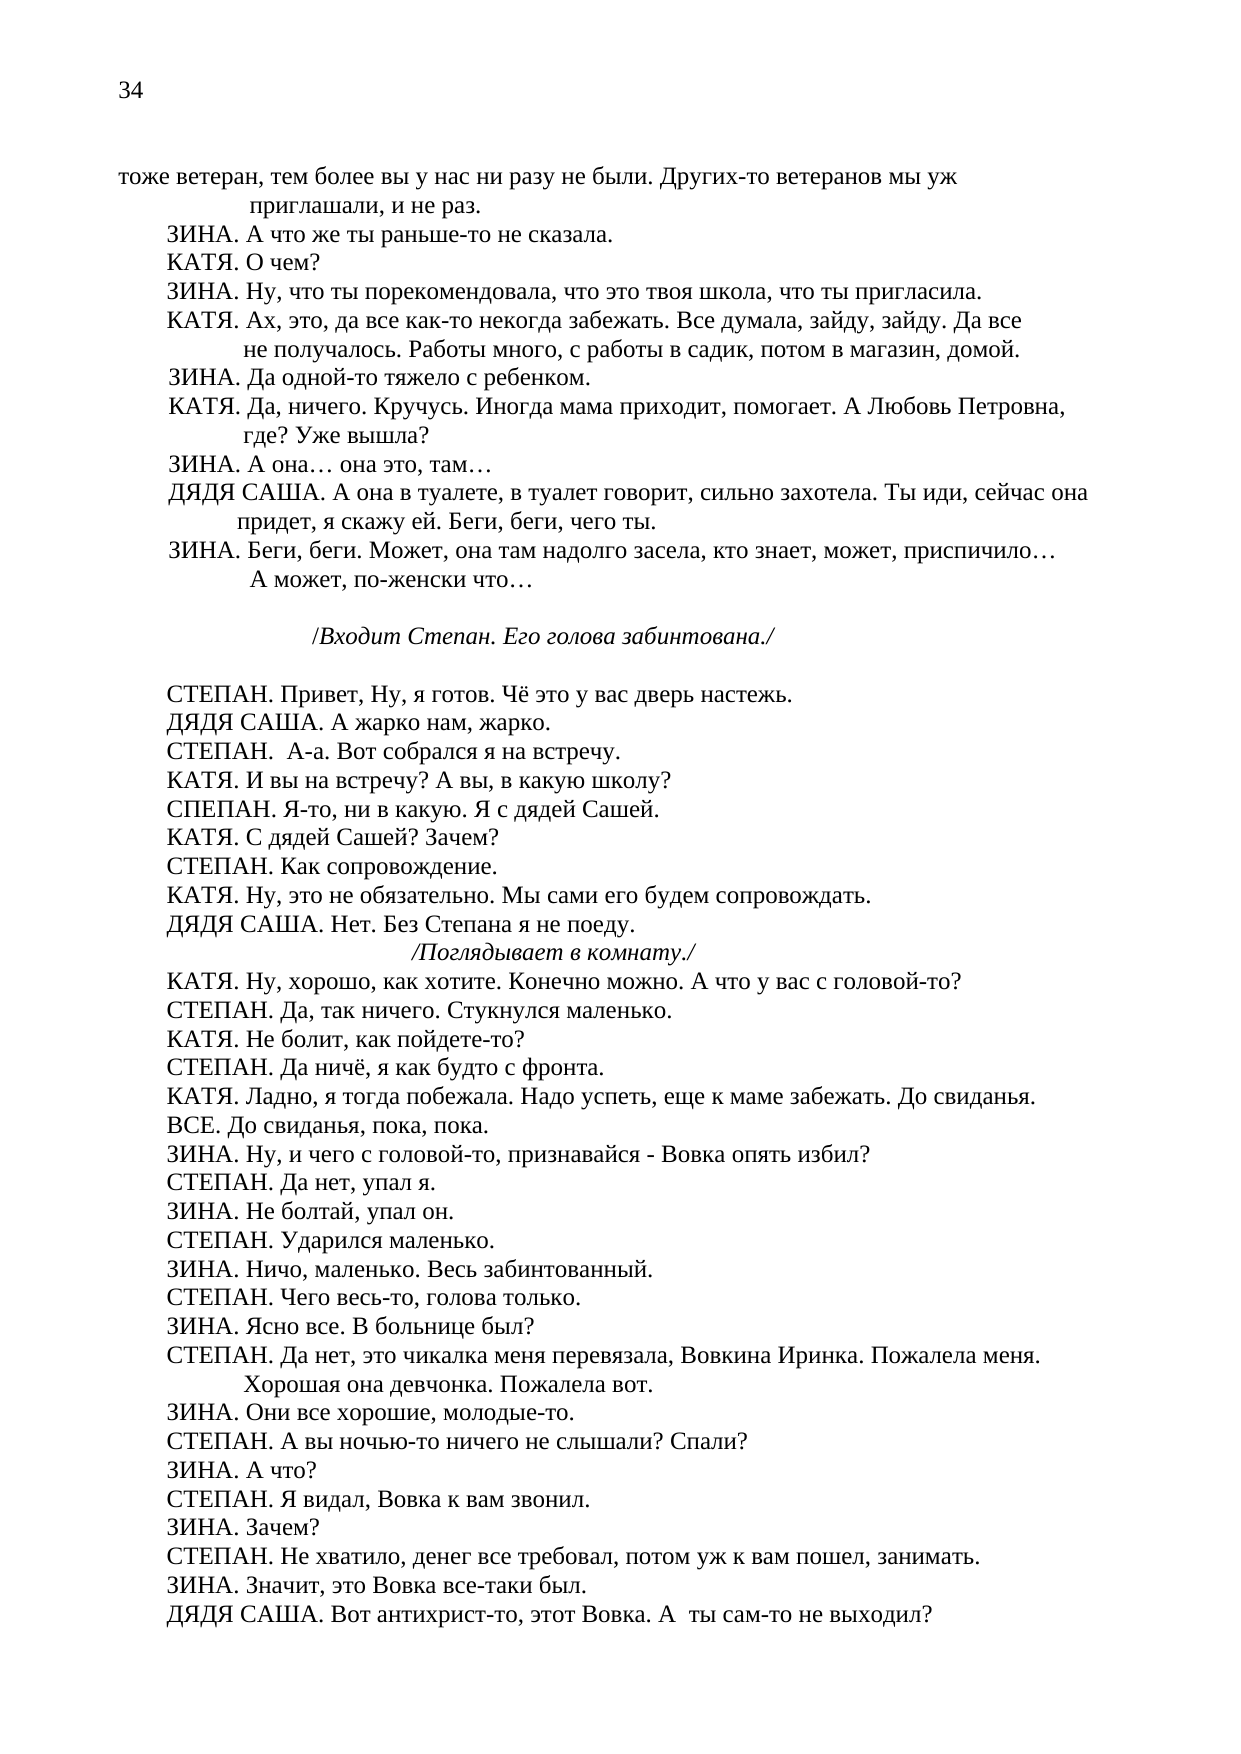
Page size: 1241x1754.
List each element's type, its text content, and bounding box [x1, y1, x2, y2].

text А может, по-женски что… [118, 564, 1122, 592]
text ЗИНА. А она… она это, там… [118, 449, 1122, 477]
list СТЕПАН. Да нет, это чикалка меня перевязала, Вовкина Иринка. Пожалела меня. [148, 1340, 1122, 1369]
text придет, я скажу ей. Беги, беги, чего ты. [118, 506, 1122, 535]
list ЗИНА. Ясно все. В больнице был? [148, 1311, 1122, 1340]
list СТЕПАН. Как сопровождение. [148, 851, 1122, 880]
list СПЕПАН. Я-то, ни в какую. Я с дядей Сашей. [148, 794, 1122, 822]
text ЗИНА. Да одной-то тяжело с ребенком. [118, 362, 1122, 391]
list КАТЯ. Ах, это, да все как-то некогда забежать. Все думала, зайду, зайду. Да все [148, 305, 1122, 334]
text /Поглядывает в комнату./ [118, 937, 1122, 966]
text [118, 161, 1122, 190]
list ЗИНА. Ну, что ты порекомендовала, что это твоя школа, что ты пригласила. [148, 276, 1122, 305]
text ЗИНА. Беги, беги. Может, она там надолго засела, кто знает, может, приспичило… [118, 535, 1122, 564]
list ВСЕ. До свиданья, пока, пока. [148, 1110, 1122, 1139]
list ЗИНА. А что? [148, 1455, 1122, 1484]
list ДЯДЯ САША. А жарко нам, жарко. [148, 707, 1122, 736]
text /Входит Степан. Его голова забинтована./ [118, 621, 1122, 650]
list ЗИНА. А что же ты раньше-то не сказала. [148, 219, 1122, 247]
list КАТЯ. Ну, хорошо, как хотите. Конечно можно. А что у вас с головой-то? [148, 966, 1122, 995]
list КАТЯ. О чем? [148, 247, 1122, 276]
list КАТЯ. С дядей Сашей? Зачем? [148, 822, 1122, 851]
list ЗИНА. Значит, это Вовка все-таки был. [148, 1570, 1122, 1599]
list СТЕПАН. Не хватило, денег все требовал, потом уж к вам пошел, занимать. [148, 1541, 1122, 1570]
list ДЯДЯ САША. Нет. Без Степана я не поеду. [148, 909, 1122, 937]
list СТЕПАН. Да, так ничего. Стукнулся маленько. [148, 995, 1122, 1024]
list СТЕПАН. Привет, Ну, я готов. Чё это у вас дверь настежь. [148, 679, 1122, 707]
text приглашали, и не раз. [118, 190, 1122, 219]
list КАТЯ. Ладно, я тогда побежала. Надо успеть, еще к маме забежать. До свиданья. [148, 1081, 1122, 1110]
list ЗИНА. Зачем? [148, 1512, 1122, 1541]
list КАТЯ. Ну, это не обязательно. Мы сами его будем сопровождать. [148, 880, 1122, 909]
list ДЯДЯ САША. Вот антихрист-то, этот Вовка. А ты сам-то не выходил? [148, 1599, 1122, 1627]
list ЗИНА. Ничо, маленько. Весь забинтованный. [148, 1254, 1122, 1282]
list СТЕПАН. Чего весь-то, голова только. [148, 1282, 1122, 1311]
text не получалось. Работы много, с работы в садик, потом в магазин, домой. [118, 334, 1122, 362]
list СТЕПАН. А-а. Вот собрался я на встречу. [148, 736, 1122, 765]
list КАТЯ. Не болит, как пойдете-то? [148, 1024, 1122, 1052]
text где? Уже вышла? [118, 420, 1122, 449]
text КАТЯ. Да, ничего. Кручусь. Иногда мама приходит, помогает. А Любовь Петровна, [118, 391, 1122, 420]
list СТЕПАН. Да нет, упал я. [148, 1167, 1122, 1196]
list СТЕПАН. А вы ночью-то ничего не слышали? Спали? [148, 1426, 1122, 1455]
list СТЕПАН. Ударился маленько. [148, 1225, 1122, 1254]
list СТЕПАН. Да ничё, я как будто с фронта. [148, 1052, 1122, 1081]
list КАТЯ. И вы на встречу? А вы, в какую школу? [148, 765, 1122, 794]
text Хорошая она девчонка. Пожалела вот. [118, 1369, 1122, 1397]
list ЗИНА. Не болтай, упал он. [148, 1196, 1122, 1225]
list ЗИНА. Они все хорошие, молодые-то. [148, 1397, 1122, 1426]
list СТЕПАН. Я видал, Вовка к вам звонил. [148, 1484, 1122, 1512]
text ДЯДЯ САША. А она в туалете, в туалет говорит, сильно захотела. Ты иди, сейчас она [118, 477, 1122, 506]
list ЗИНА. Ну, и чего с головой-то, признавайся - Вовка опять избил? [148, 1139, 1122, 1167]
